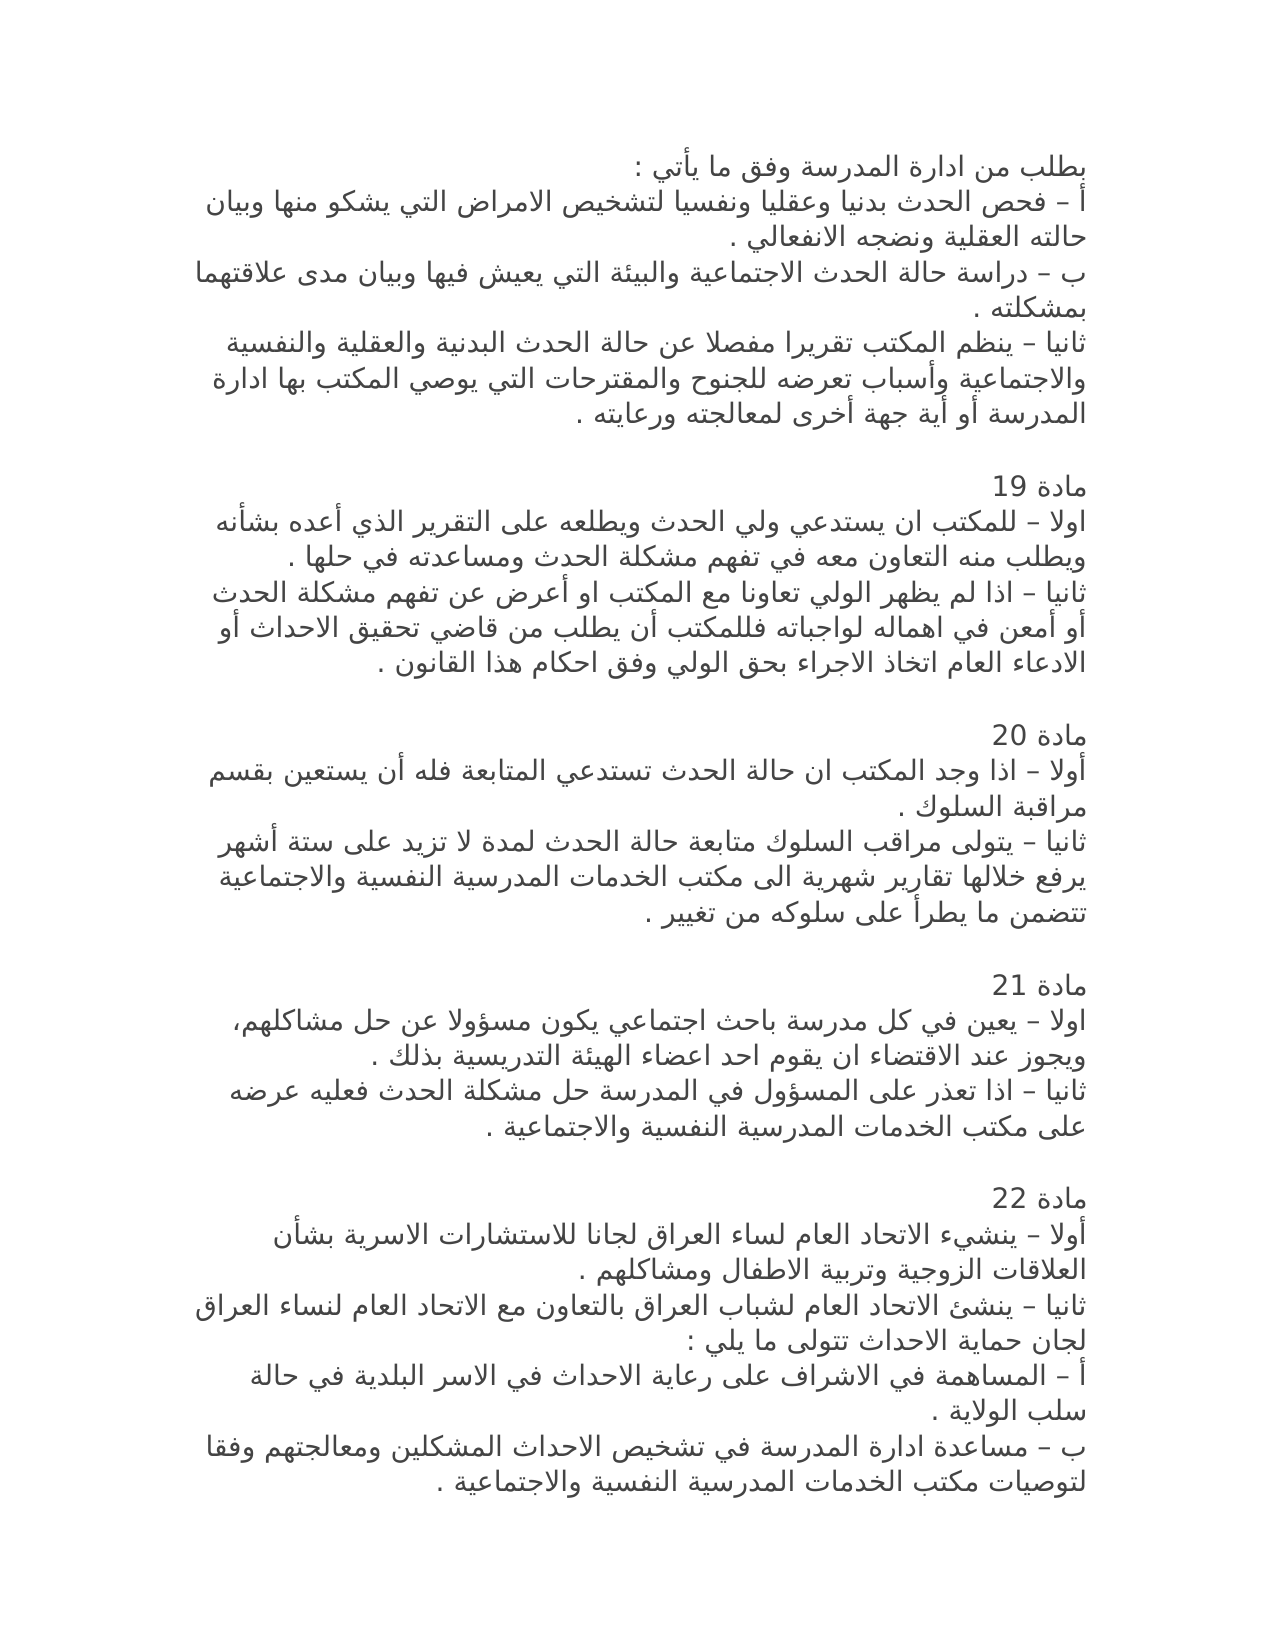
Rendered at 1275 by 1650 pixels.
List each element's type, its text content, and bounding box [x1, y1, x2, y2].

text مادة 21 اولا – يعين في كل مدرسة باحث اجتماعي يكون مسؤولا عن حل مشاكلهم، ويجوز عند الاقتضاء ان يقوم احد اعضاء الهيئة التدريسية بذلك . ثانيا – اذا تعذر على المسؤول في المدرسة حل مشكلة الحدث فعليه عرضه على مكتب الخدمات المدرسية النفسية والاجتماعية . [187, 969, 1087, 1143]
text مادة 20 أولا – اذا وجد المكتب ان حالة الحدث تستدعي المتابعة فله أن يستعين بقسم مراقبة السلوك . ثانيا – يتولى مراقب السلوك متابعة حالة الحدث لمدة لا تزيد على ستة أشهر يرفع خلالها تقارير شهرية الى مكتب الخدمات المدرسية النفسية والاجتماعية تتضمن ما يطرأ على سلوكه من تغيير . [187, 719, 1087, 929]
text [187, 150, 1087, 430]
text مادة 19 اولا – للمكتب ان يستدعي ولي الحدث ويطلعه على التقرير الذي أعده بشأنه ويطلب منه التعاون معه في تفهم مشكلة الحدث ومساعدته في حلها . ثانيا – اذا لم يظهر الولي تعاونا مع المكتب او أعرض عن تفهم مشكلة الحدث أو أمعن في اهماله لواجباته فللمكتب أن يطلب من قاضي تحقيق الاحداث أو الادعاء العام اتخاذ الاجراء بحق الولي وفق احكام هذا القانون . [187, 470, 1087, 679]
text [187, 1183, 1087, 1498]
